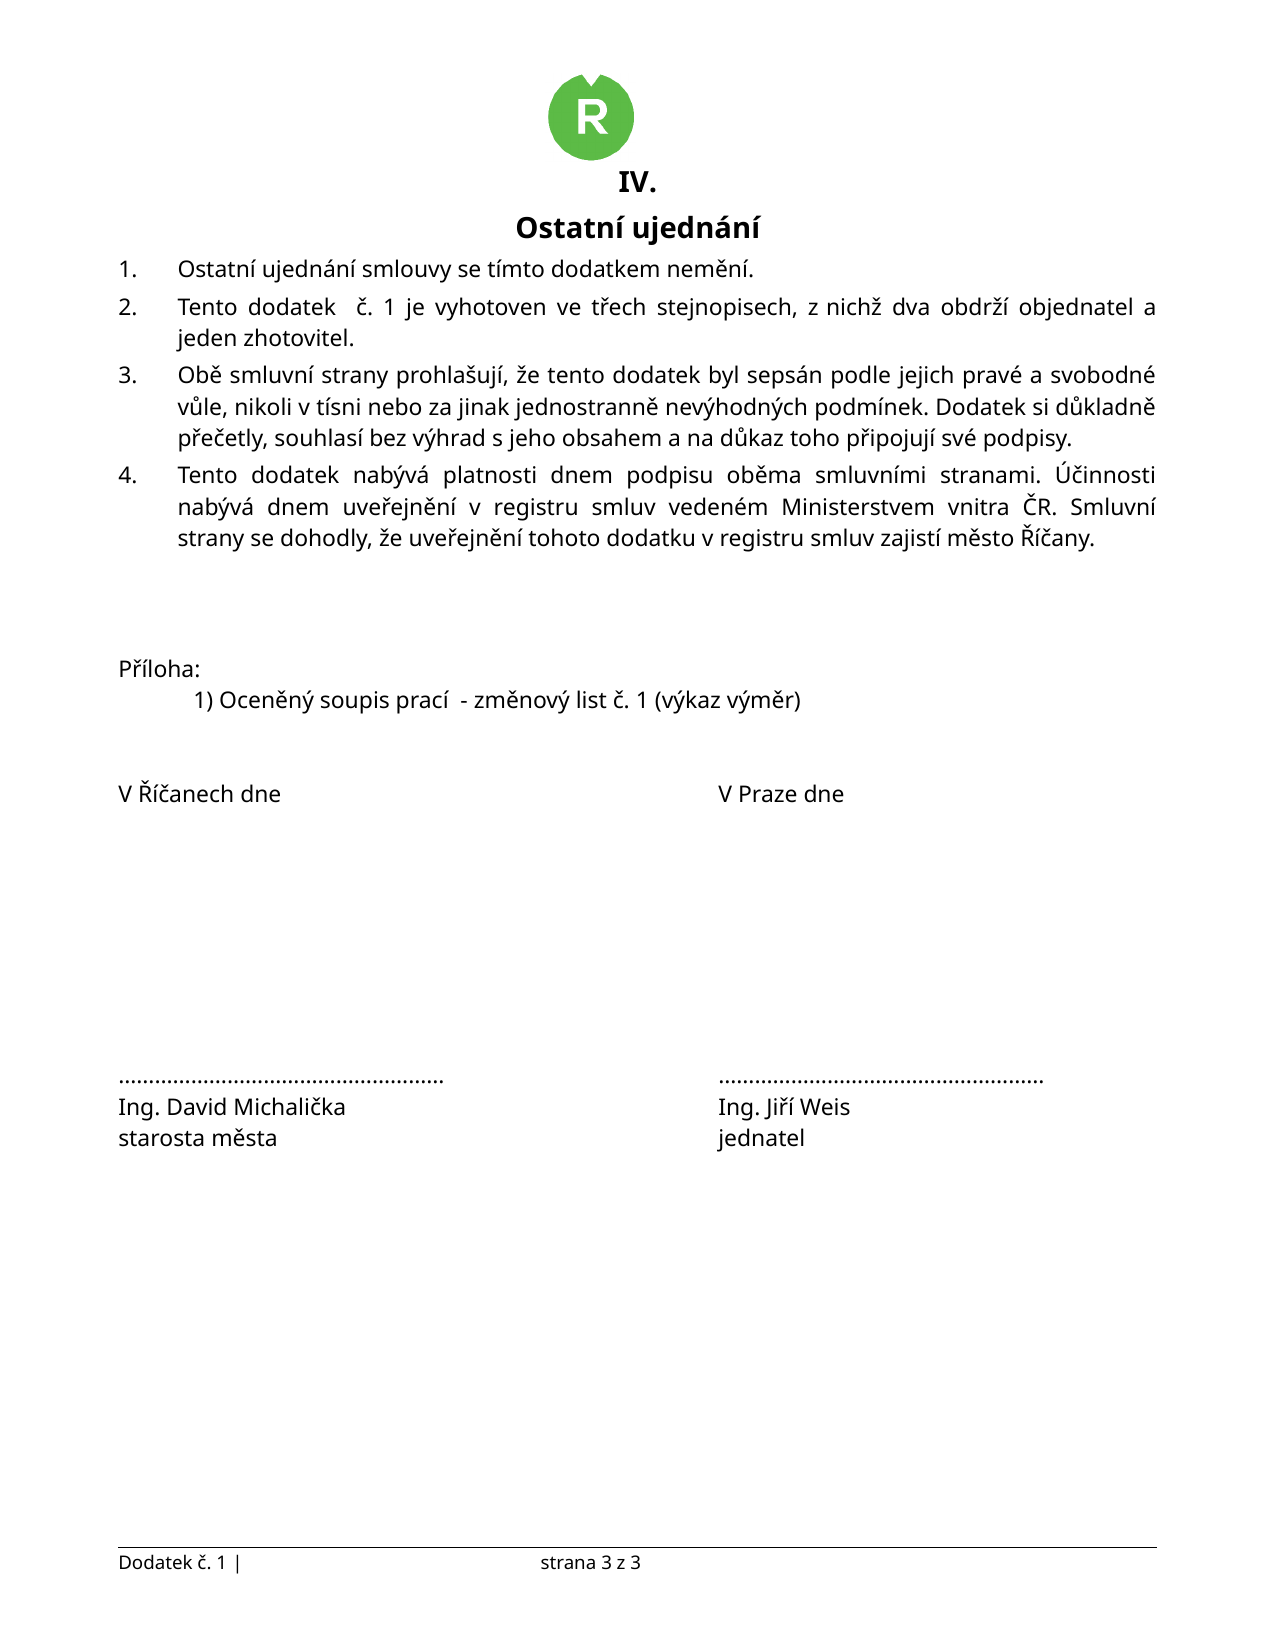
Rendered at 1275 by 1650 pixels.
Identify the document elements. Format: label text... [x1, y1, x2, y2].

list Tento dodatek č. 1 je vyhotoven ve třech stejnopisech, z nichž dva obdrží objednatel a jeden zhotovitel. [118, 291, 1157, 353]
list Obě smluvní strany prohlašují, že tento dodatek byl sepsán podle jejich pravé a svobodné vůle, nikoli v tísni nebo za jinak jednostranně nevýhodných podmínek. Dodatek si důkladně přečetly, souhlasí bez výhrad s jeho obsahem a na důkaz toho připojují své podpisy. [118, 359, 1157, 453]
text Příloha: [118, 653, 1157, 684]
text Ostatní ujednání [118, 207, 1157, 247]
text Ing. David Michalička Ing. Jiří Weis [118, 1091, 1157, 1122]
list Ostatní ujednání smlouvy se tímto dodatkem nemění. [118, 253, 1157, 284]
picture [545, 73, 637, 162]
list Tento dodatek nabývá platnosti dnem podpisu oběma smluvními stranami. Účinnosti nabývá dnem uveřejnění v registru smluv vedeném Ministerstvem vnitra ČR. Smluvní strany se dohodly, že uveřejnění tohoto dodatku v registru smluv zajistí město Říčany. [118, 459, 1157, 553]
text starosta města jednatel [118, 1122, 1157, 1153]
text ……………………………………………… ……………………………………………… [118, 1059, 1157, 1091]
text 1) Oceněný soupis prací - změnový list č. 1 (výkaz výměr) [118, 684, 1157, 716]
text IV. [118, 161, 1157, 201]
text V Říčanech dne V Praze dne [118, 778, 1157, 809]
